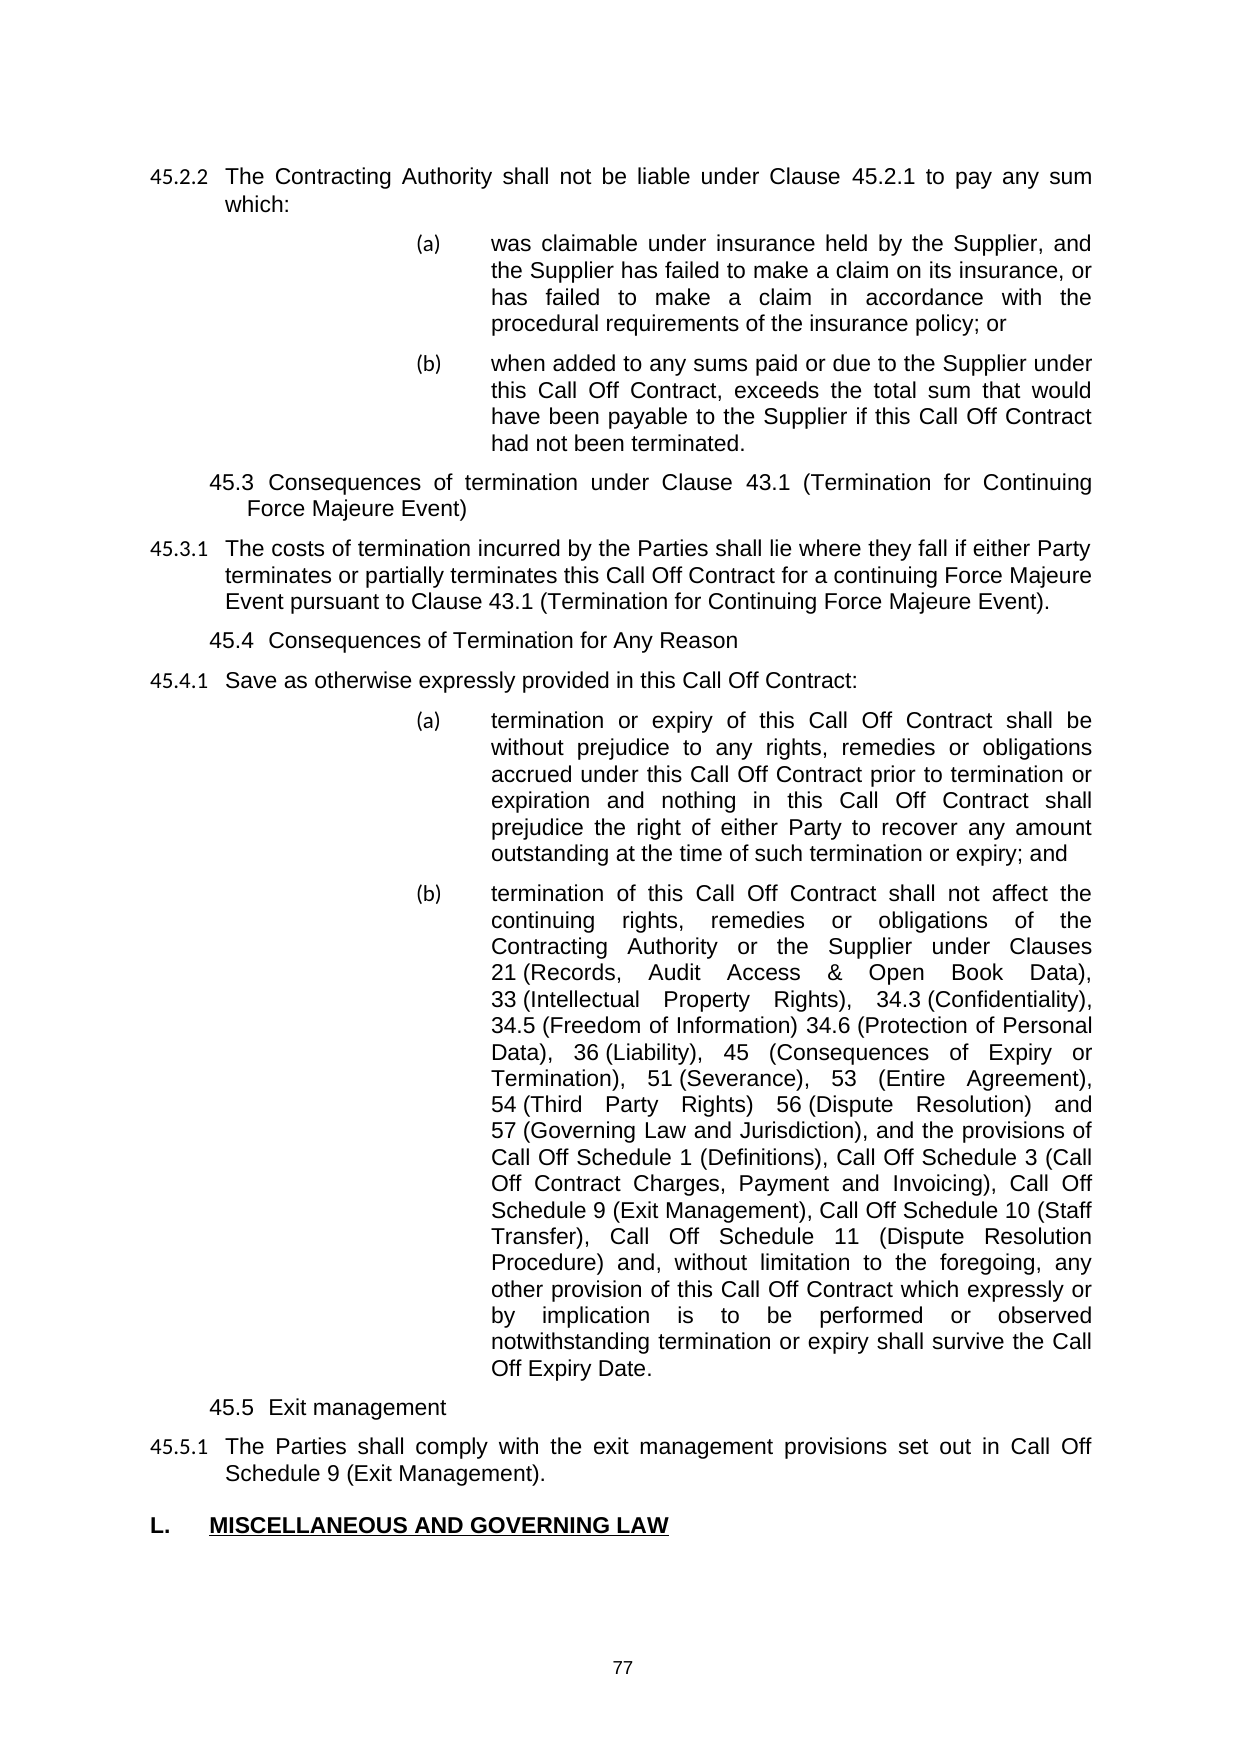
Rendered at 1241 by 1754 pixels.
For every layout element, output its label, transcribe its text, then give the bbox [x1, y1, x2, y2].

text Consequences of termination under Clause 43.1 (Termination for Continuing Force Majeure Event) [209, 468, 1093, 521]
text was claimable under insurance held by the Supplier, and the Supplier has failed to make a claim on its insurance, or has failed to make a claim in accordance with the procedural requirements of the insurance policy; or [416, 229, 1093, 336]
text Save as otherwise expressly provided in this Call Off Contract: [150, 666, 1093, 694]
text The costs of termination incurred by the Parties shall lie where they fall if either Party terminates or partially terminates this Call Off Contract for a continuing Force Majeure Event pursuant to Clause 43.1 (Termination for Continuing Force Majeure Event). [150, 534, 1093, 614]
text Exit management [209, 1393, 1093, 1420]
subtitle MISCELLANEOUS AND GOVERNING LAW [150, 1512, 1093, 1538]
text termination of this Call Off Contract shall not affect the continuing rights, remedies or obligations of the Contracting Authority or the Supplier under Clauses 21 (Records, Audit Access & Open Book Data), 33 (Intellectual Property Rights), 34.3 (Confidentiality), 34.5 (Freedom of Information) 34.6 (Protection of Personal Data), 36 (Liability), 45 (Consequences of Expiry or Termination), 51 (Severance), 53 (Entire Agreement), 54 (Third Party Rights) 56 (Dispute Resolution) and 57 (Governing Law and Jurisdiction), and the provisions of Call Off Schedule 1 (Definitions), Call Off Schedule 3 (Call Off Contract Charges, Payment and Invoicing), Call Off Schedule 9 (Exit Management), Call Off Schedule 10 (Staff Transfer), Call Off Schedule 11 (Dispute Resolution Procedure) and, without limitation to the foregoing, any other provision of this Call Off Contract which expressly or by implication is to be performed or observed notwithstanding termination or expiry shall survive the Call Off Expiry Date. [416, 879, 1093, 1381]
text when added to any sums paid or due to the Supplier under this Call Off Contract, exceeds the total sum that would have been payable to the Supplier if this Call Off Contract had not been terminated. [416, 349, 1093, 456]
text Consequences of Termination for Any Reason [209, 627, 1093, 653]
text The Parties shall comply with the exit management provisions set out in Call Off Schedule 9 (Exit Management). [150, 1432, 1093, 1487]
text termination or expiry of this Call Off Contract shall be without prejudice to any rights, remedies or obligations accrued under this Call Off Contract prior to termination or expiration and nothing in this Call Off Contract shall prejudice the right of either Party to recover any amount outstanding at the time of such termination or expiry; and [416, 706, 1093, 866]
text The Contracting Authority shall not be liable under Clause 45.2.1 to pay any sum which: [150, 162, 1093, 217]
